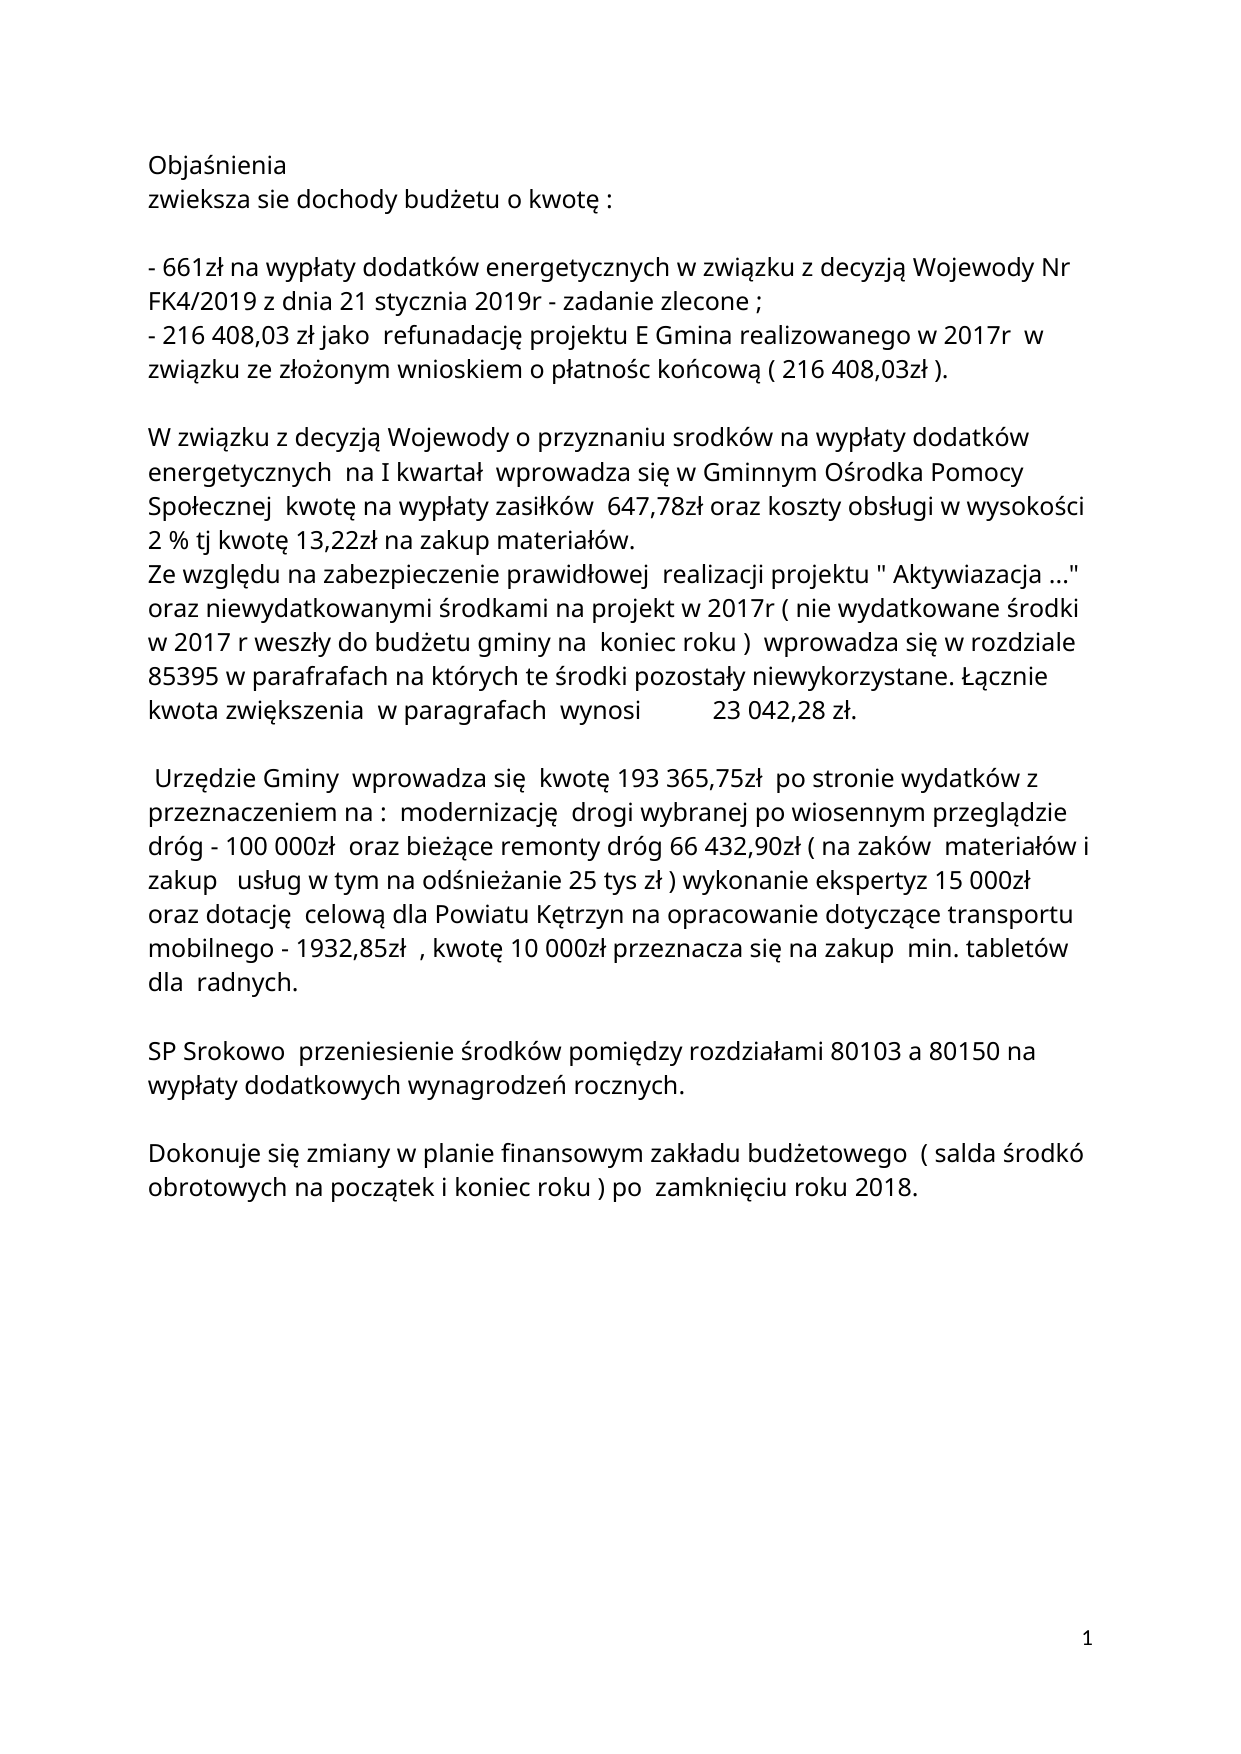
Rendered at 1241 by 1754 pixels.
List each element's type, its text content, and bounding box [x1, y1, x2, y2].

text Dokonuje się zmiany w planie finansowym zakładu budżetowego ( salda środkó obrotowych na początek i koniec roku ) po zamknięciu roku 2018. [148, 1135, 1093, 1203]
text zwieksza sie dochody budżetu o kwotę : [148, 182, 1093, 216]
text Urzędzie Gminy wprowadza się kwotę 193 365,75zł po stronie wydatków z przeznaczeniem na : modernizację drogi wybranej po wiosennym przeglądzie dróg - 100 000zł oraz bieżące remonty dróg 66 432,90zł ( na zaków materiałów i zakup usług w tym na odśnieżanie 25 tys zł ) wykonanie ekspertyz 15 000zł oraz dotację celową dla Powiatu Kętrzyn na opracowanie dotyczące transportu mobilnego - 1932,85zł , kwotę 10 000zł przeznacza się na zakup min. tabletów dla radnych. [148, 761, 1093, 999]
text Ze względu na zabezpieczenie prawidłowej realizacji projektu " Aktywiazacja ..." oraz niewydatkowanymi środkami na projekt w 2017r ( nie wydatkowane środki w 2017 r weszły do budżetu gminy na koniec roku ) wprowadza się w rozdziale 85395 w parafrafach na których te środki pozostały niewykorzystane. Łącznie kwota zwiększenia w paragrafach wynosi 23 042,28 zł. [148, 556, 1093, 727]
text - 661zł na wypłaty dodatków energetycznych w związku z decyzją Wojewody Nr FK4/2019 z dnia 21 stycznia 2019r - zadanie zlecone ; [148, 250, 1093, 318]
text Objaśnienia [148, 148, 1093, 182]
text - 216 408,03 zł jako refunadację projektu E Gmina realizowanego w 2017r w związku ze złożonym wnioskiem o płatnośc końcową ( 216 408,03zł ). [148, 318, 1093, 386]
text W związku z decyzją Wojewody o przyznaniu srodków na wypłaty dodatków energetycznych na I kwartał wprowadza się w Gminnym Ośrodka Pomocy Społecznej kwotę na wypłaty zasiłków 647,78zł oraz koszty obsługi w wysokości 2 % tj kwotę 13,22zł na zakup materiałów. [148, 420, 1093, 556]
text SP Srokowo przeniesienie środków pomiędzy rozdziałami 80103 a 80150 na wypłaty dodatkowych wynagrodzeń rocznych. [148, 1033, 1093, 1101]
